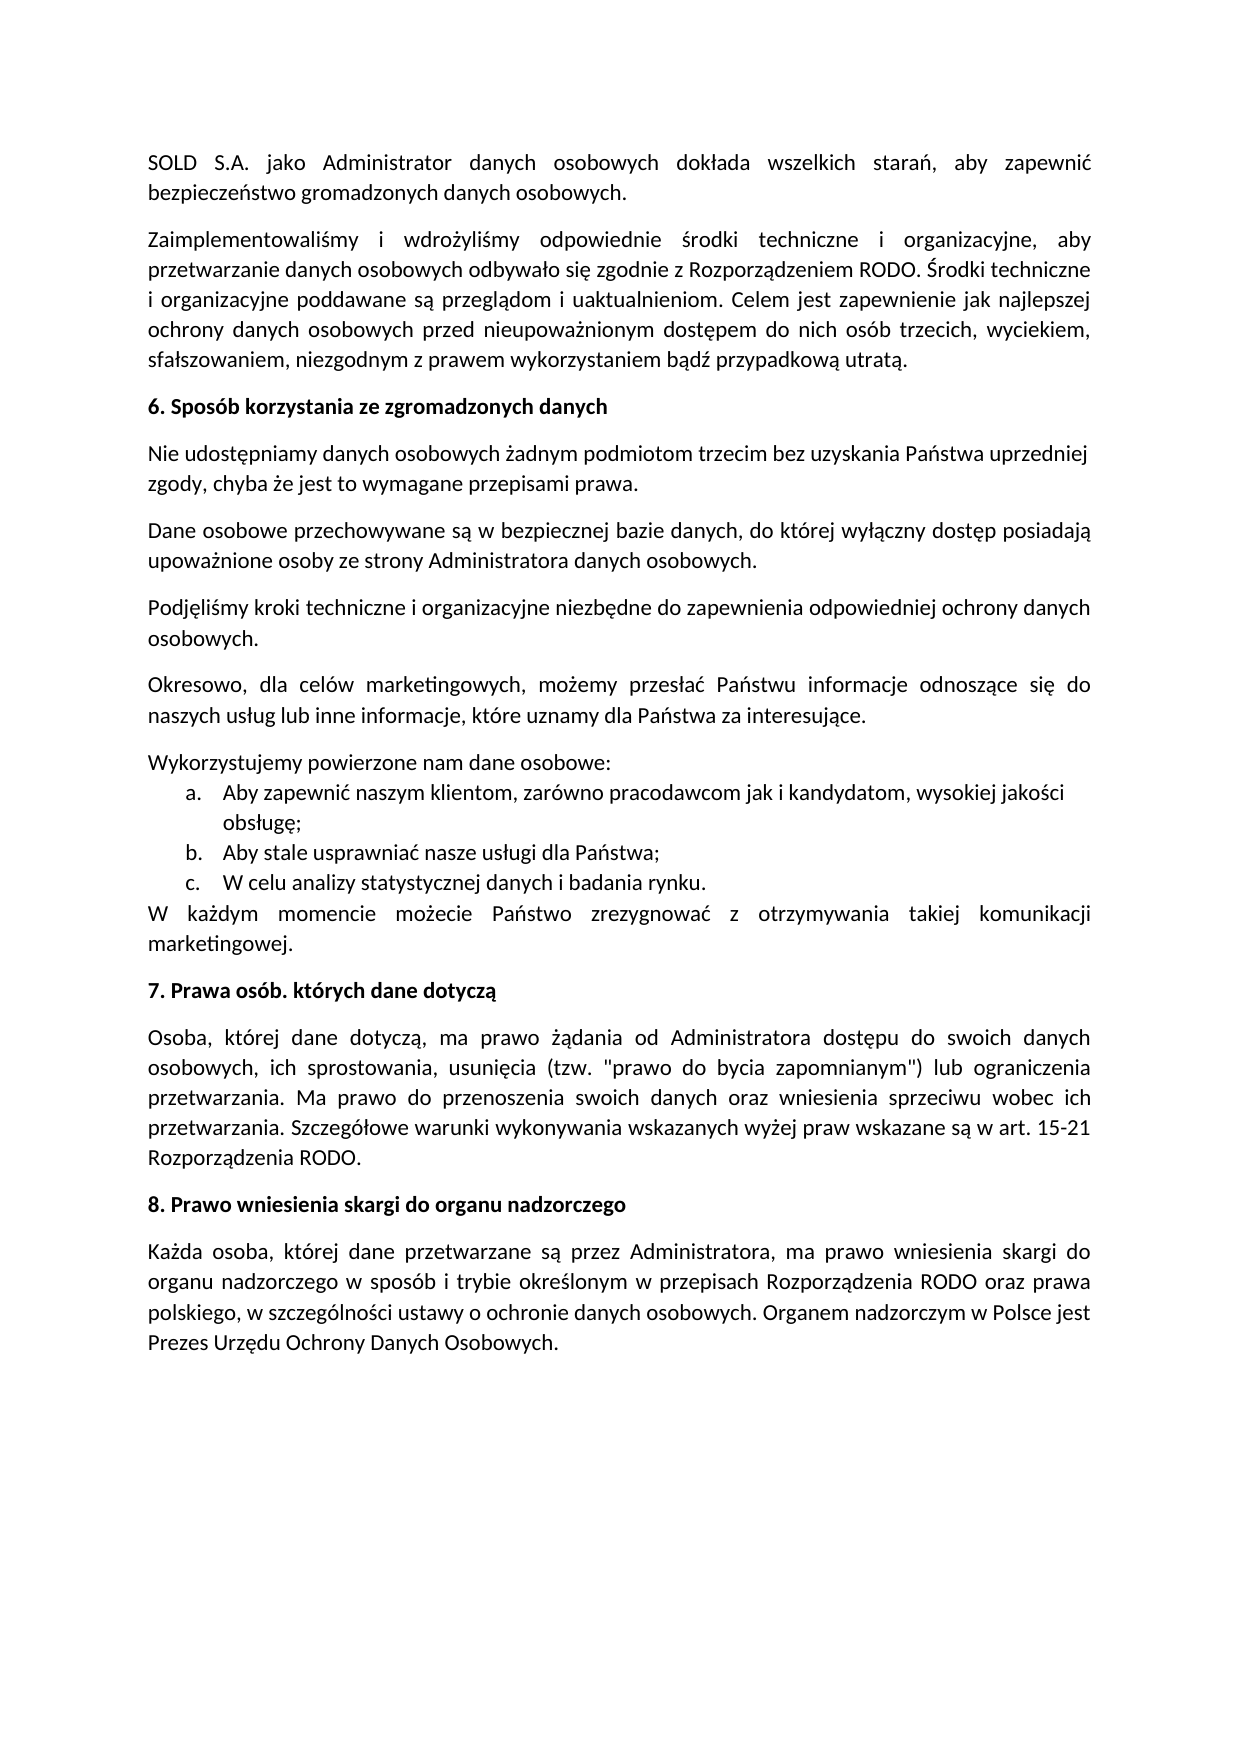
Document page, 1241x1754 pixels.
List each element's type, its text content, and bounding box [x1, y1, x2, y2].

text Nie udostępniamy danych osobowych żadnym podmiotom trzecim bez uzyskania Państwa uprzedniej zgody, chyba że jest to wymagane przepisami prawa. [148, 439, 1093, 497]
text Każda osoba, której dane przetwarzane są przez Administratora, ma prawo wniesienia skargi do organu nadzorczego w sposób i trybie określonym w przepisach Rozporządzenia RODO oraz prawa polskiego, w szczególności ustawy o ochronie danych osobowych. Organem nadzorczym w Polsce jest Prezes Urzędu Ochrony Danych Osobowych. [148, 1237, 1093, 1356]
text Okresowo, dla celów marketingowych, możemy przesłać Państwu informacje odnoszące się do naszych usług lub inne informacje, które uznamy dla Państwa za interesujące. [148, 671, 1093, 729]
text 7. Prawa osób. których dane dotyczą [148, 976, 1093, 1004]
text Osoba, której dane dotyczą, ma prawo żądania od Administratora dostępu do swoich danych osobowych, ich sprostowania, usunięcia (tzw. "prawo do bycia zapomnianym") lub ograniczenia przetwarzania. Ma prawo do przenoszenia swoich danych oraz wniesienia sprzeciwu wobec ich przetwarzania. Szczegółowe warunki wykonywania wskazanych wyżej praw wskazane są w art. 15-21 Rozporządzenia RODO. [148, 1023, 1093, 1171]
text Wykorzystujemy powierzone nam dane osobowe: [148, 748, 1093, 776]
list Aby stale usprawniać nasze usługi dla Państwa; [185, 838, 1093, 866]
text Zaimplementowaliśmy i wdrożyliśmy odpowiednie środki techniczne i organizacyjne, aby przetwarzanie danych osobowych odbywało się zgodnie z Rozporządzeniem RODO. Środki techniczne i organizacyjne poddawane są przeglądom i uaktualnieniom. Celem jest zapewnienie jak najlepszej ochrony danych osobowych przed nieupoważnionym dostępem do nich osób trzecich, wyciekiem, sfałszowaniem, niezgodnym z prawem wykorzystaniem bądź przypadkową utratą. [148, 225, 1093, 373]
list W celu analizy statystycznej danych i badania rynku. [185, 868, 1093, 896]
text 8. Prawo wniesienia skargi do organu nadzorczego [148, 1190, 1093, 1218]
text Dane osobowe przechowywane są w bezpiecznej bazie danych, do której wyłączny dostęp posiadają upoważnione osoby ze strony Administratora danych osobowych. [148, 516, 1093, 574]
text W każdym momencie możecie Państwo zrezygnować z otrzymywania takiej komunikacji marketingowej. [148, 899, 1093, 957]
text 6. Sposób korzystania ze zgromadzonych danych [148, 392, 1093, 420]
list Aby zapewnić naszym klientom, zarówno pracodawcom jak i kandydatom, wysokiej jakości obsługę; [185, 778, 1093, 836]
text Podjęliśmy kroki techniczne i organizacyjne niezbędne do zapewnienia odpowiedniej ochrony danych osobowych. [148, 593, 1093, 652]
text SOLD S.A. jako Administrator danych osobowych dokłada wszelkich starań, aby zapewnić bezpieczeństwo gromadzonych danych osobowych. [148, 148, 1093, 206]
